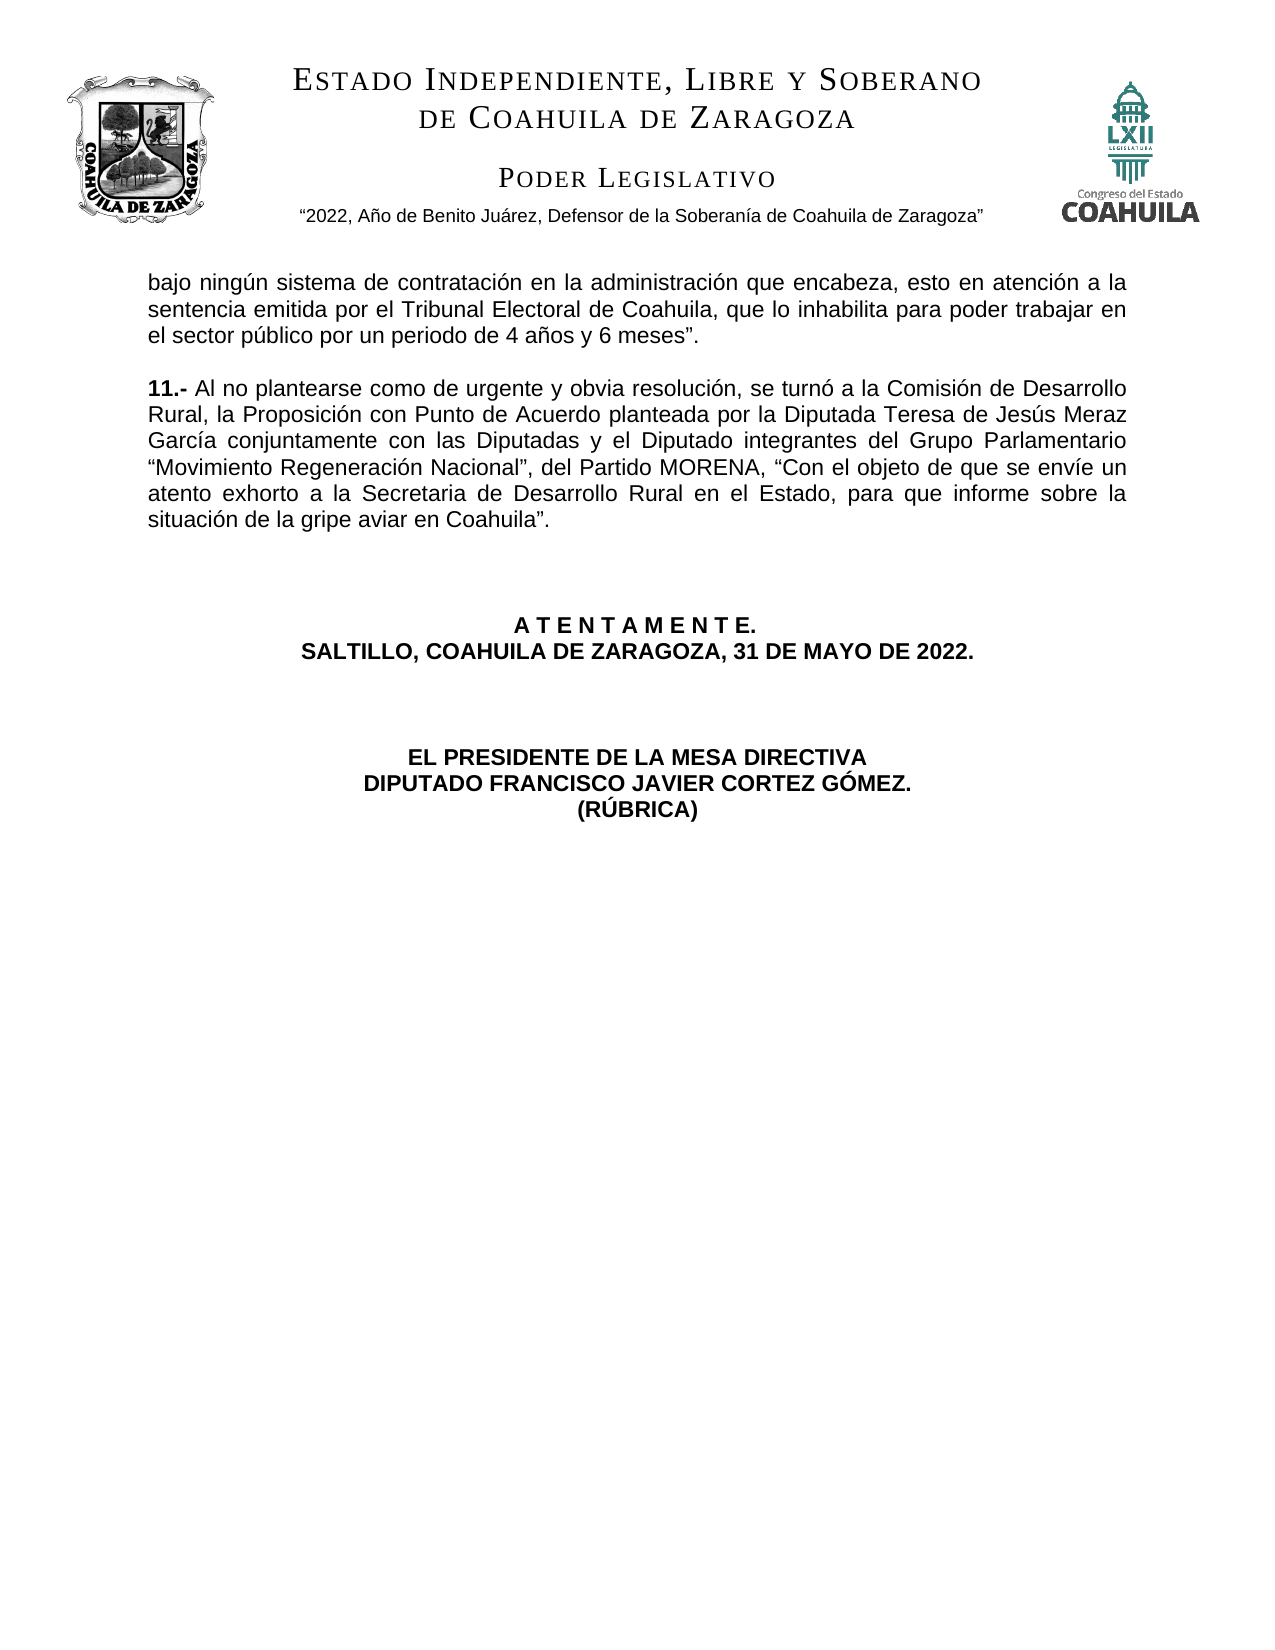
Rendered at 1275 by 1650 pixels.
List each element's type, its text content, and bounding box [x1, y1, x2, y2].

text SALTILLO, COAHUILA DE ZARAGOZA, 31 DE MAYO DE 2022. [148, 638, 1127, 664]
text DIPUTADO FRANCISCO JAVIER CORTEZ GÓMEZ. [148, 770, 1127, 796]
text EL PRESIDENTE DE LA MESA DIRECTIVA [148, 744, 1127, 770]
text A T E N T A M E N T E. [148, 612, 1122, 638]
text 11.- Al no plantearse como de urgente y obvia resolución, se turnó a la Comisión de Desarrollo Rural, la Proposición con Punto de Acuerdo planteada por la Diputada Teresa de Jesús Meraz García conjuntamente con las Diputadas y el Diputado integrantes del Grupo Parlamentario “Movimiento Regeneración Nacional”, del Partido MORENA, “Con el objeto de que se envíe un atento exhorto a la Secretaria de Desarrollo Rural en el Estado, para que informe sobre la situación de la gripe aviar en Coahuila”. [148, 375, 1127, 533]
picture [66, 76, 215, 223]
text (RÚBRICA) [148, 796, 1127, 823]
picture [1052, 66, 1212, 234]
